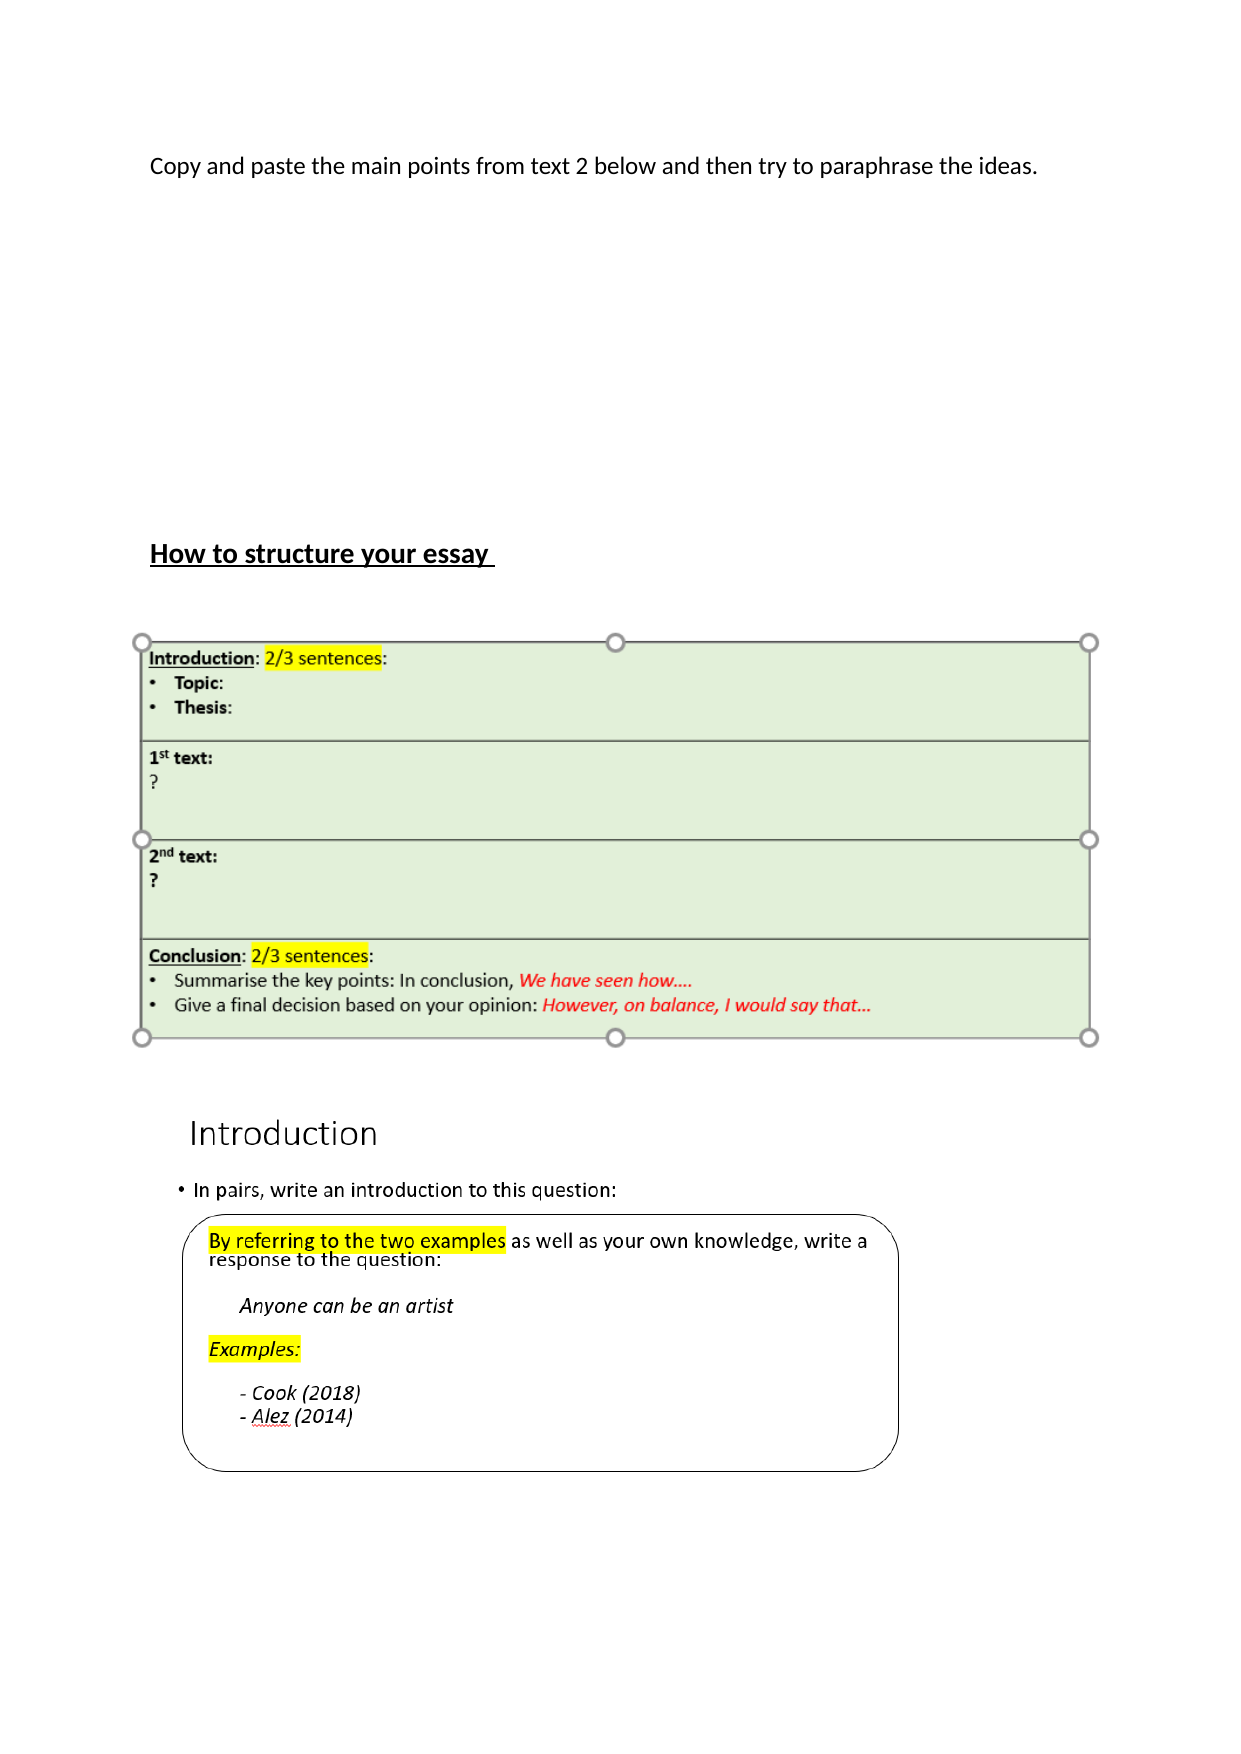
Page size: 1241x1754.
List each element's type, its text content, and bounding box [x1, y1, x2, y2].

text Copy and paste the main points from text 2 below and then try to paraphrase the ideas. [150, 150, 1090, 181]
text How to structure your essay [150, 535, 1090, 571]
picture [117, 620, 1105, 1063]
picture [150, 1103, 923, 1509]
